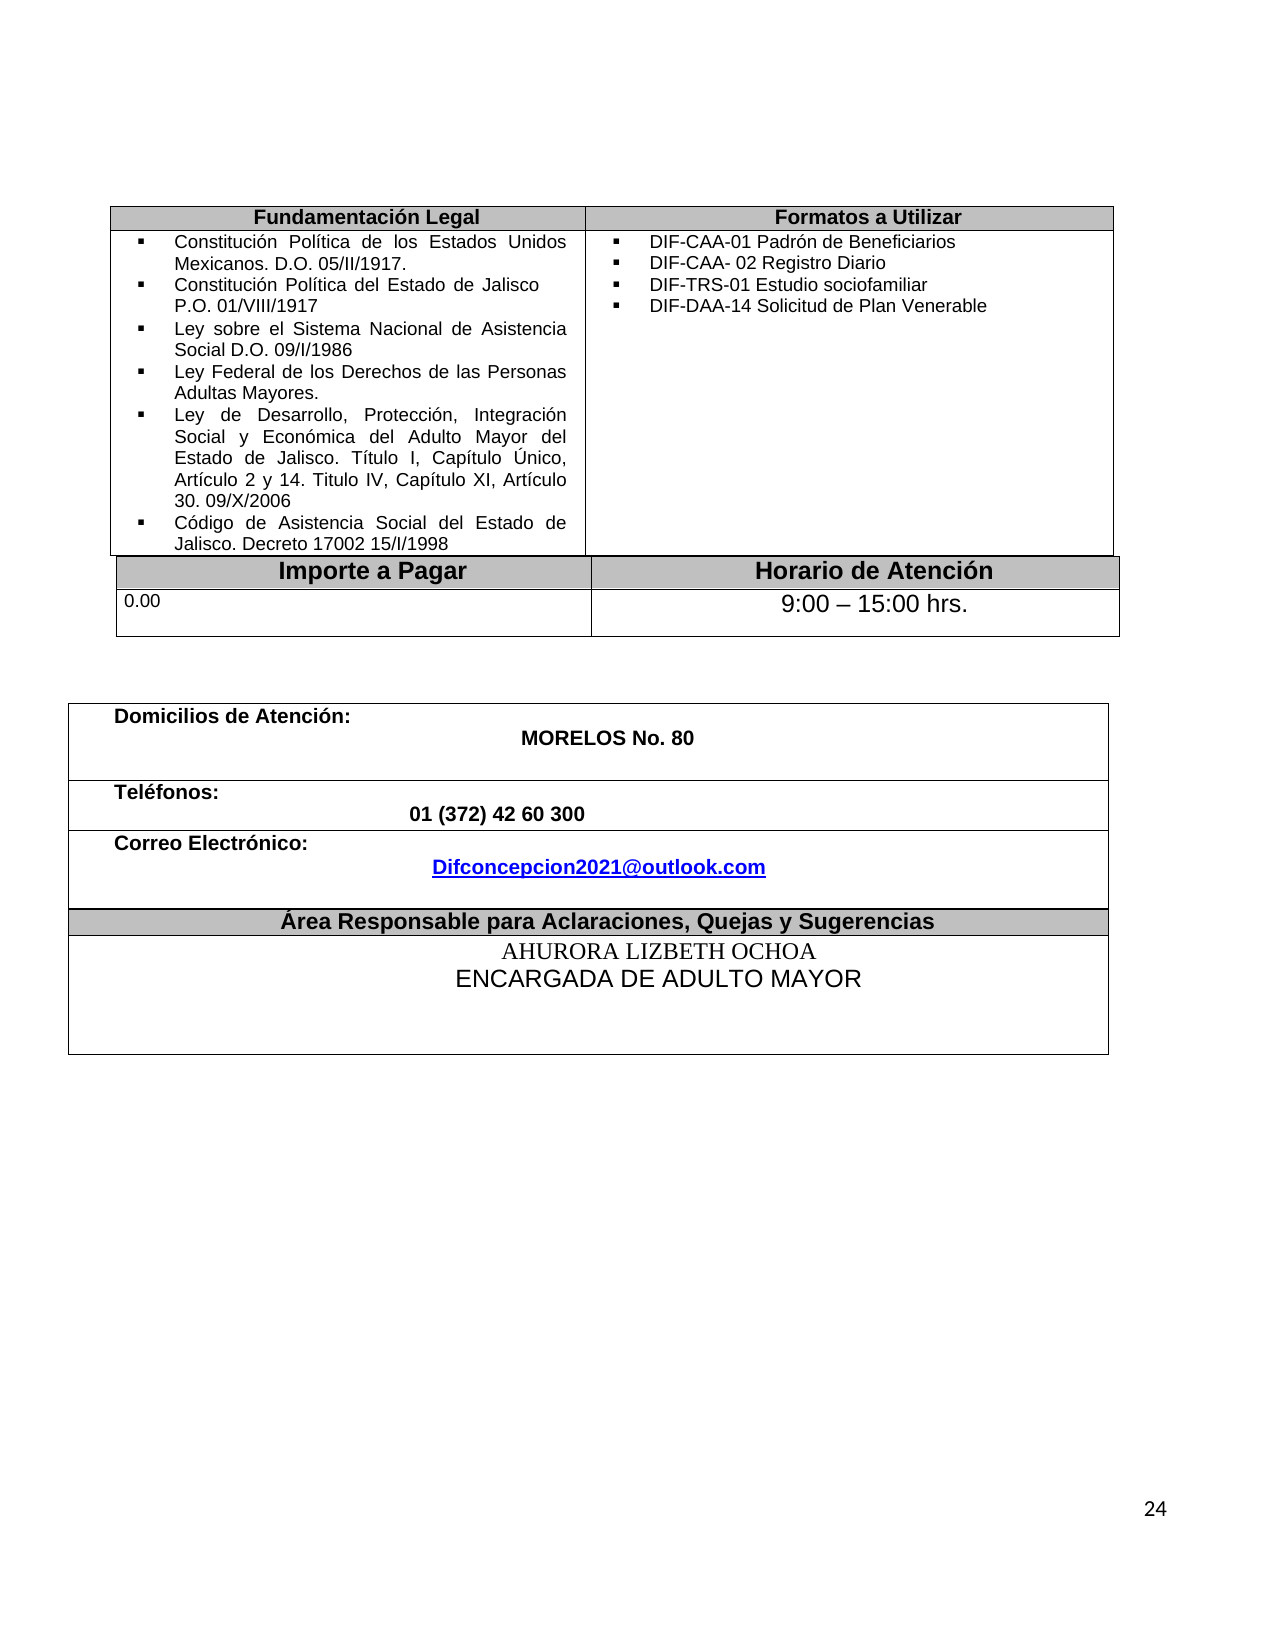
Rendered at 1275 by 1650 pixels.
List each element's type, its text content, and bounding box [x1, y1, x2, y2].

table_header Importe a Pagar [117, 557, 591, 588]
table_cell Correo Electrónico: Difconcepcion2021@outlook.com [69, 831, 1108, 908]
table_header Área Responsable para Aclaraciones, Quejas y Sugerencias [69, 910, 1108, 935]
table_header Domicilios de Atención: MORELOS No. 80 [69, 704, 1108, 779]
table_header Horario de Atención [592, 557, 1119, 588]
table_cell AHURORA LIZBETH OCHOA ENCARGADA DE ADULTO MAYOR [69, 936, 1108, 1054]
table_header Formatos a Utilizar [586, 207, 1113, 230]
table_cell 9:00 – 15:00 hrs. [592, 590, 1119, 636]
table_header Fundamentación Legal [111, 207, 585, 230]
table_cell Teléfonos: 01 (372) 42 60 300 [69, 781, 1108, 830]
table_cell Constitución Política de los Estados Unidos Mexicanos. D.O. 05/II/1917. Constitución Política del Estado de Jalisco P.O. 01/VIII/1917 Ley sobre el Sistema Nacional de Asistencia Social D.O. 09/I/1986 Ley Federal de los Derechos de las Personas Adultas Mayores. Ley de Desarrollo, Protección, Integración Social y Económica del Adulto Mayor del Estado de Jalisco. Título I, Capítulo Único, Artículo 2 y 14. Titulo IV, Capítulo XI, Artículo 30. 09/X/2006 Código de Asistencia Social del Estado de Jalisco. Decreto 17002 15/I/1998 [111, 231, 585, 555]
table_cell 0.00 [117, 590, 591, 636]
table_cell DIF-CAA-01 Padrón de Beneficiarios DIF-CAA- 02 Registro Diario DIF-TRS-01 Estudio sociofamiliar DIF-DAA-14 Solicitud de Plan Venerable [586, 231, 1113, 555]
